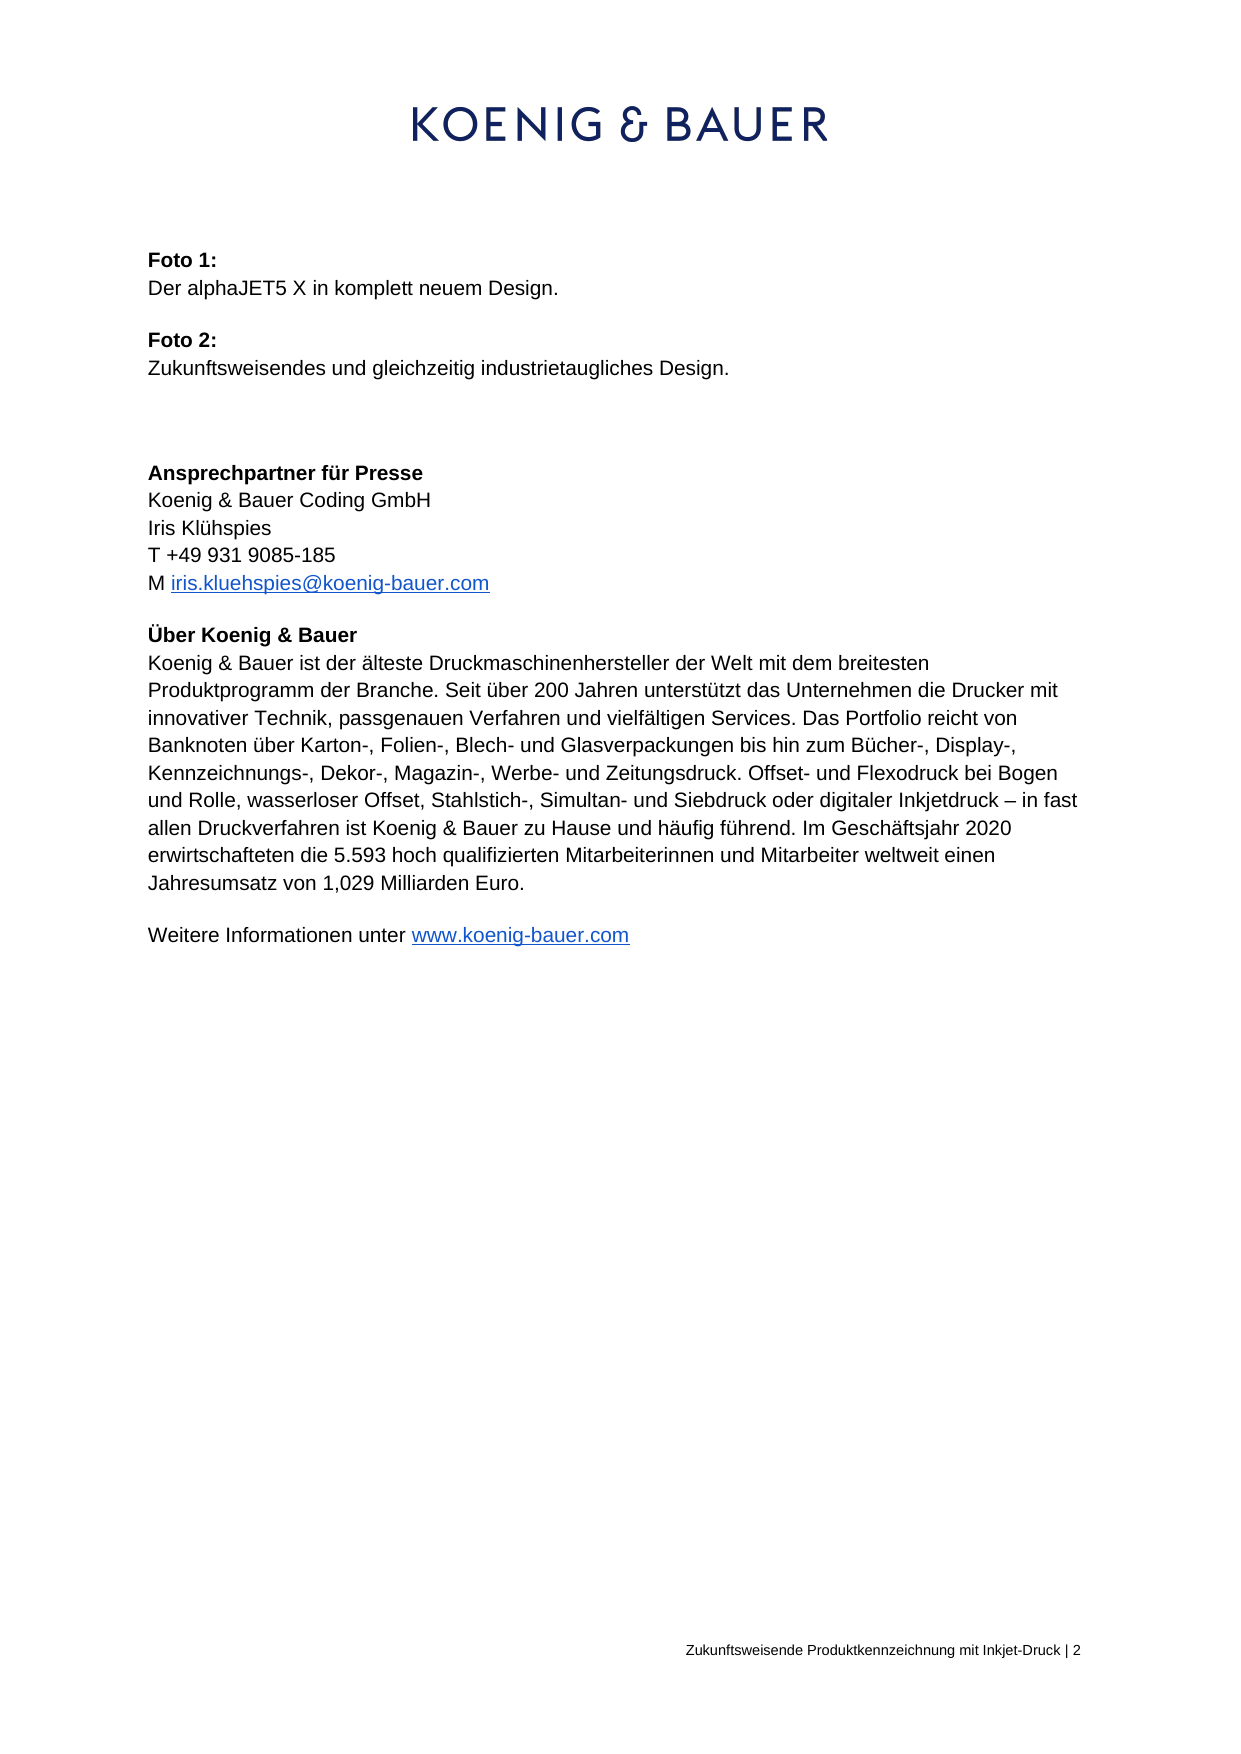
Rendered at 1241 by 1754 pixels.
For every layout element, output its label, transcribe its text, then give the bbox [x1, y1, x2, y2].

text Foto 2: Zukunftsweisendes und gleichzeitig industrietaugliches Design. [148, 328, 1092, 379]
text Über Koenig & Bauer [148, 623, 1092, 647]
picture [413, 106, 828, 142]
text Weitere Informationen unter www.koenig-bauer.com [148, 923, 1092, 947]
text Ansprechpartner für Presse [148, 461, 1092, 484]
text Foto 1: Der alphaJET5 X in komplett neuem Design. [148, 248, 1092, 299]
text Koenig & Bauer ist der älteste Druckmaschinenhersteller der Welt mit dem breitesten Produktprogramm der Branche. Seit über 200 Jahren unterstützt das Unternehmen die Drucker mit innovativer Technik, passgenauen Verfahren und vielfältigen Services. Das Portfolio reicht von Banknoten über Karton-, Folien-, Blech- und Glasverpackungen bis hin zum Bücher-, Display-, Kennzeichnungs-, Dekor-, Magazin-, Werbe- und Zeitungsdruck. Offset- und Flexodruck bei Bogen und Rolle, wasserloser Offset, Stahlstich-, Simultan- und Siebdruck oder digitaler Inkjetdruck – in fast allen Druckverfahren ist Koenig & Bauer zu Hause und häufig führend. Im Geschäftsjahr 2020 erwirtschafteten die 5.593 hoch qualifizierten Mitarbeiterinnen und Mitarbeiter weltweit einen Jahresumsatz von 1,029 Milliarden Euro. [148, 651, 1092, 894]
text Koenig & Bauer Coding GmbH Iris Klühspies T +49 931 9085-185 M iris.kluehspies@koenig-bauer.com [148, 488, 1092, 594]
